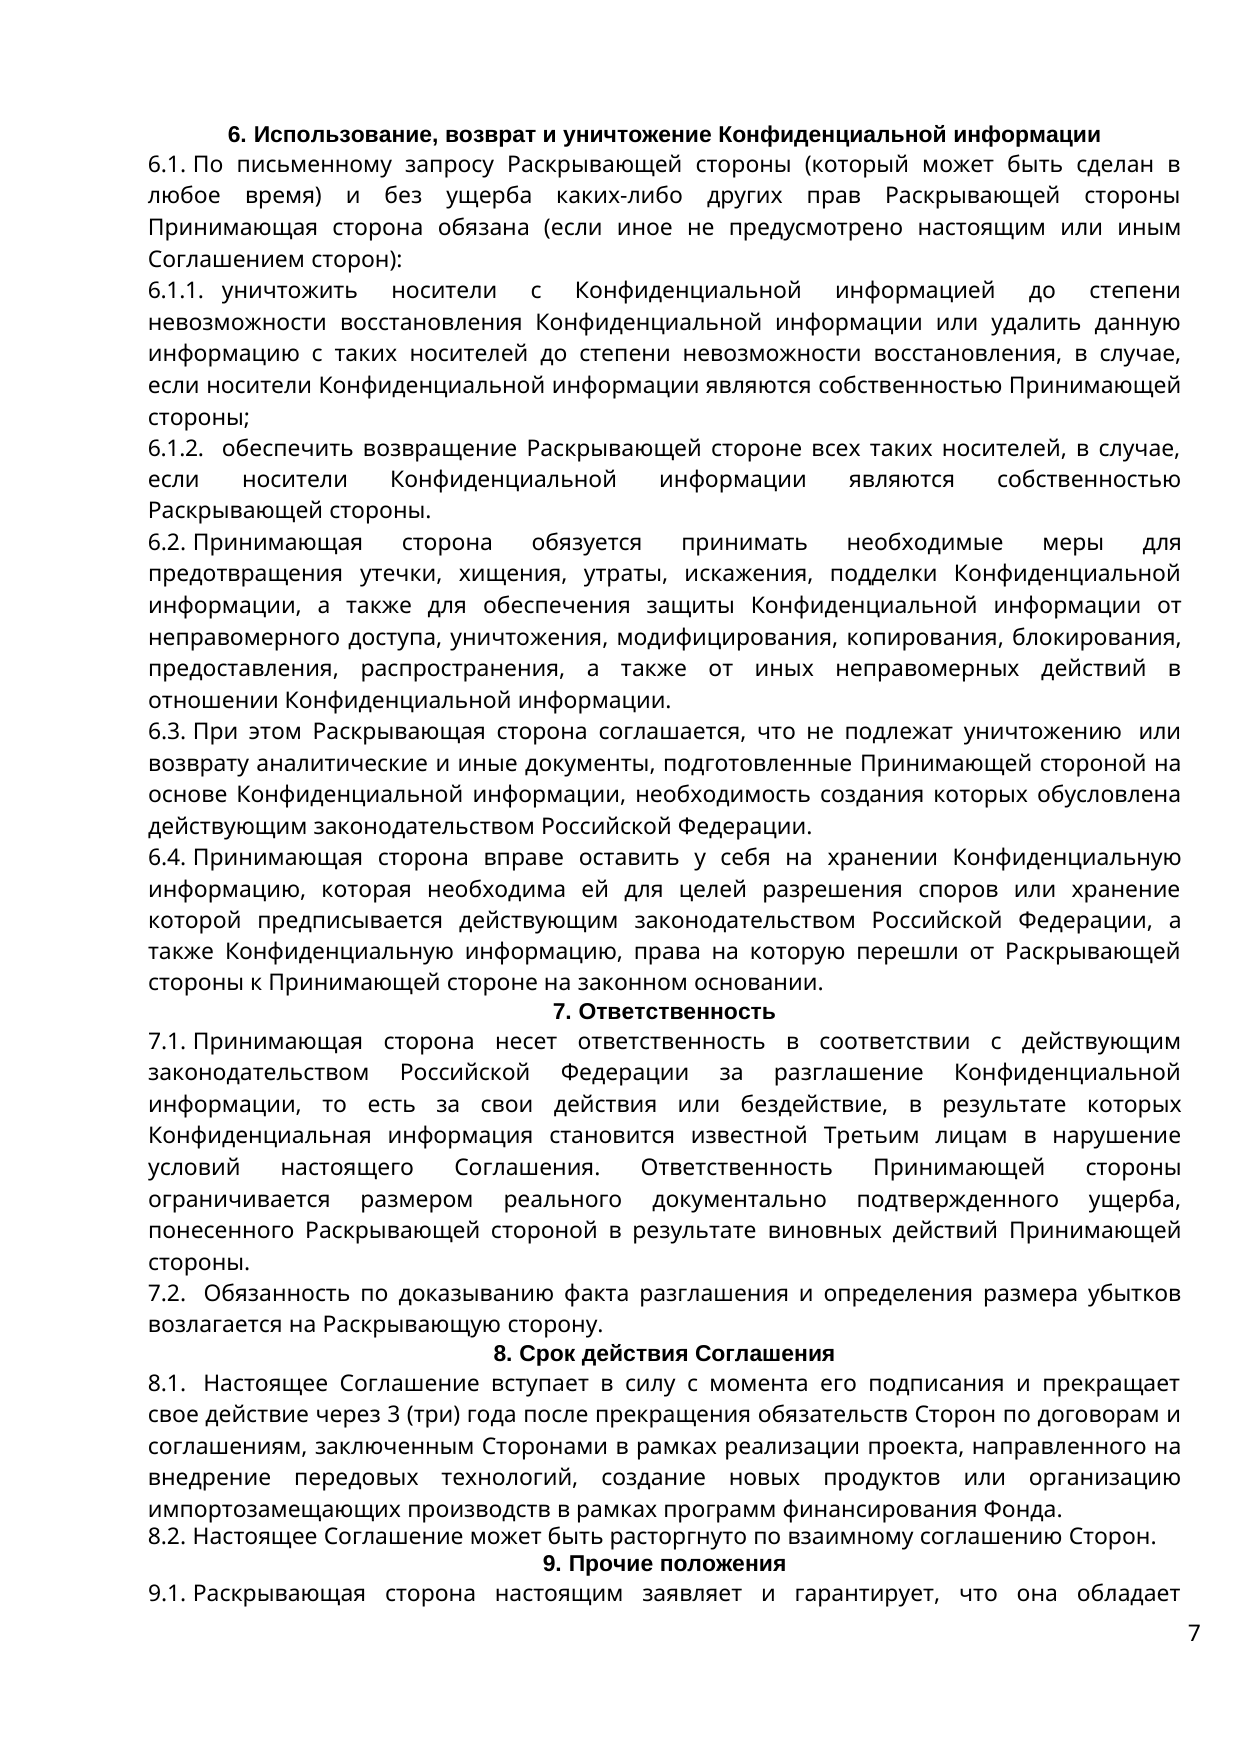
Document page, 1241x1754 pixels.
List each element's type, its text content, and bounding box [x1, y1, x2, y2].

subtitle Ответственность [553, 998, 1201, 1024]
list При этом Раскрывающая сторона соглашается, что не подлежат уничтожению или возврату аналитические и иные документы, подготовленные Принимающей стороной на основе Конфиденциальной информации, необходимость создания которых обусловлена действующим законодательством Российской Федерации. [148, 715, 1181, 841]
list Настоящее Соглашение может быть расторгнуто по взаимному соглашению Сторон. [148, 1524, 1201, 1550]
list По письменному запросу Раскрывающей стороны (который может быть сделан в любое время) и без ущерба каких-либо других прав Раскрывающей стороны Принимающая сторона обязана (если иное не предусмотрено настоящим или иным Соглашением сторон): [148, 148, 1181, 274]
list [148, 1577, 1181, 1608]
list Настоящее Соглашение вступает в силу с момента его подписания и прекращает свое действие через 3 (три) года после прекращения обязательств Сторон по договорам и соглашениям, заключенным Сторонами в рамках реализации проекта, направленного на внедрение передовых технологий, создание новых продуктов или организацию импортозамещающих производств в рамках программ финансирования Фонда. [148, 1367, 1182, 1524]
list обеспечить возвращение Раскрывающей стороне всех таких носителей, в случае, если носители Конфиденциальной информации являются собственностью Раскрывающей стороны. [148, 432, 1181, 526]
subtitle Прочие положения [543, 1550, 1201, 1576]
list Принимающая сторона обязуется принимать необходимые меры для предотвращения утечки, хищения, утраты, искажения, подделки Конфиденциальной информации, а также для обеспечения защиты Конфиденциальной информации от неправомерного доступа, уничтожения, модифицирования, копирования, блокирования, предоставления, распространения, а также от иных неправомерных действий в отношении Конфиденциальной информации. [148, 526, 1182, 715]
subtitle Срок действия Соглашения [493, 1340, 1201, 1366]
list уничтожить носители с Конфиденциальной информацией до степени невозможности восстановления Конфиденциальной информации или удалить данную информацию с таких носителей до степени невозможности восстановления, в случае, если носители Конфиденциальной информации являются собственностью Принимающей стороны; [148, 274, 1182, 432]
subtitle Использование, возврат и уничтожение Конфиденциальной информации [228, 121, 1201, 147]
list Принимающая сторона вправе оставить у себя на хранении Конфиденциальную информацию, которая необходима ей для целей разрешения споров или хранение которой предписывается действующим законодательством Российской Федерации, а также Конфиденциальную информацию, права на которую перешли от Раскрывающей стороны к Принимающей стороне на законном основании. [148, 841, 1182, 998]
list Обязанность по доказыванию факта разглашения и определения размера убытков возлагается на Раскрывающую сторону. [148, 1277, 1181, 1340]
list Принимающая сторона несет ответственность в соответствии с действующим законодательством Российской Федерации за разглашение Конфиденциальной информации, то есть за свои действия или бездействие, в результате которых Конфиденциальная информация становится известной Третьим лицам в нарушение условий настоящего Соглашения. Ответственность Принимающей стороны ограничивается размером реального документально подтвержденного ущерба, понесенного Раскрывающей стороной в результате виновных действий Принимающей стороны. [148, 1025, 1181, 1277]
